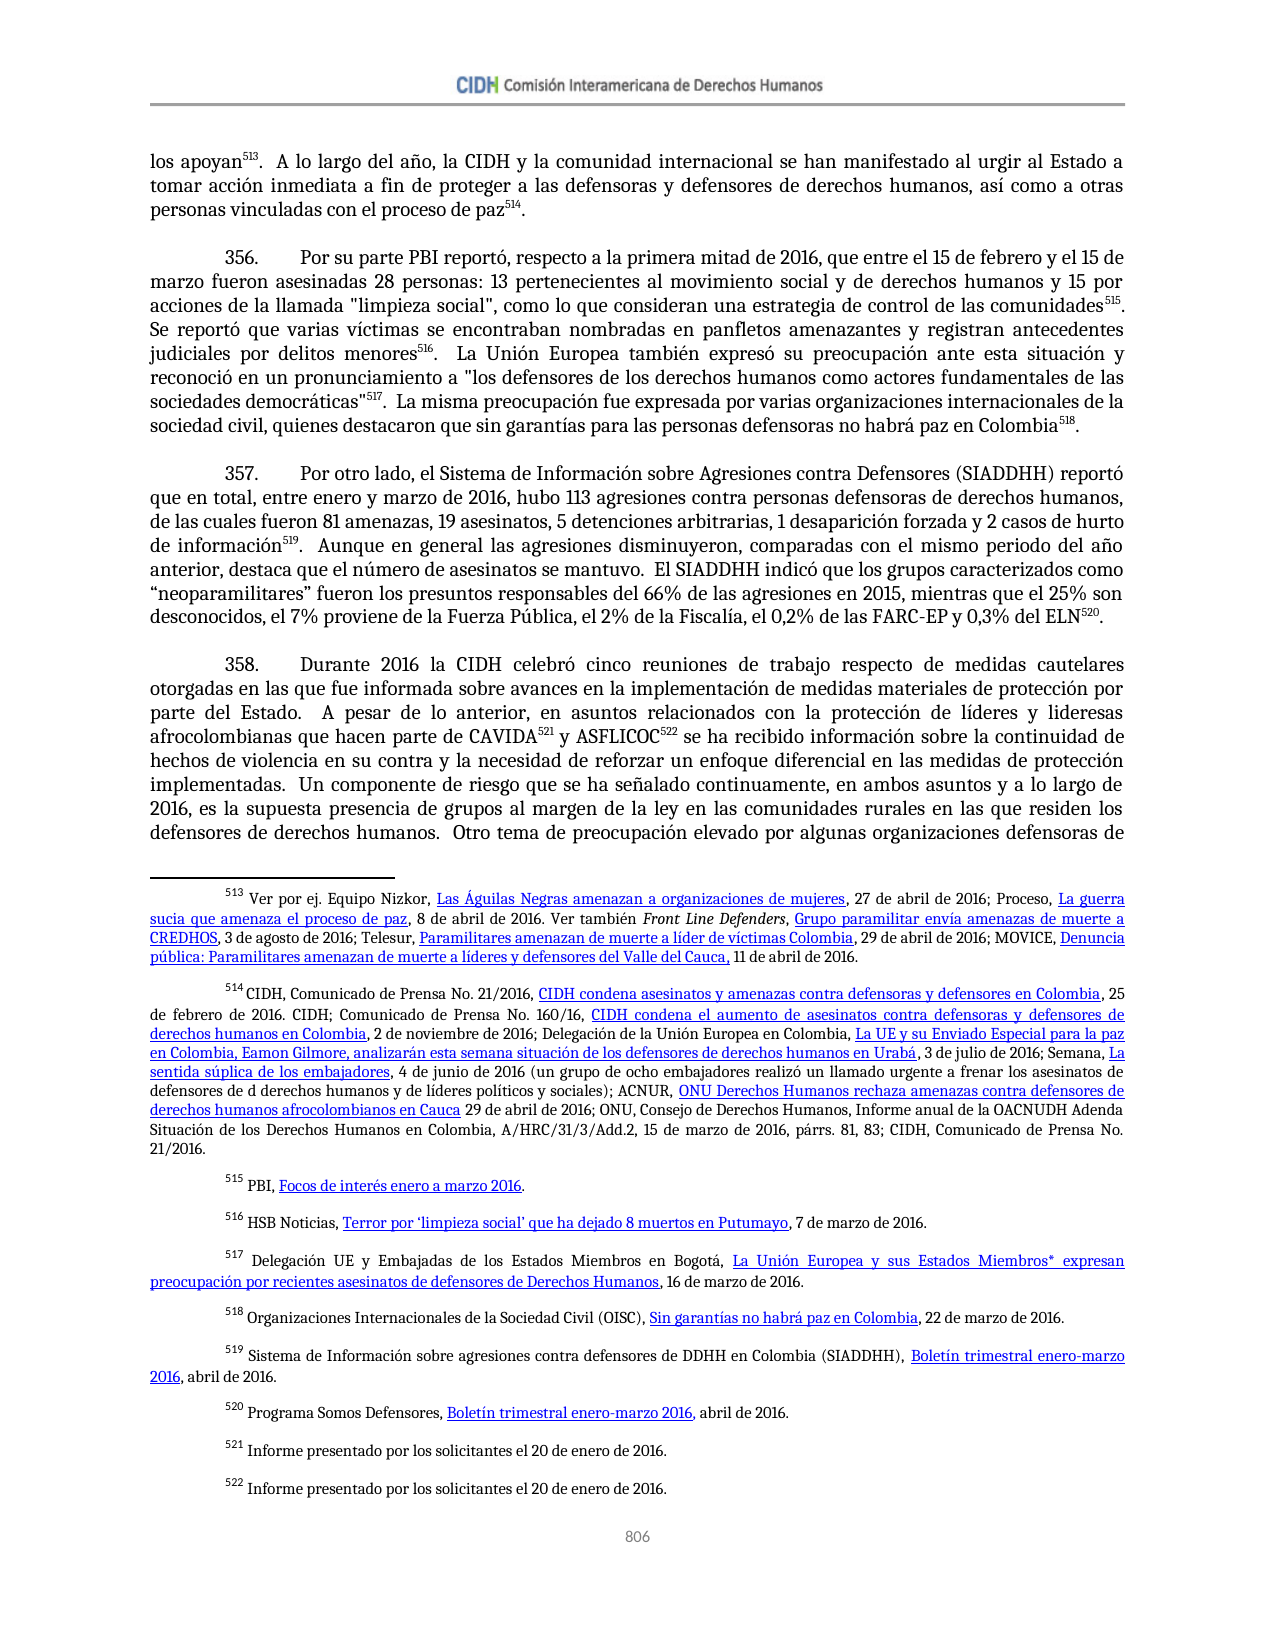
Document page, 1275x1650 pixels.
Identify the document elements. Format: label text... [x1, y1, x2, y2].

list La sociedad civil informó que respecto de las defensoras de derechos humanos que son mujeres, afrodescendientes y de pueblos indígenas, así como respecto de líderes sociales que participaron en el proceso o en actividades relacionadas los ataques no cesan. El grupo armado ilegal Águilas Negras fue el responsable del 90% de las amenazas contra defensores y defensoras de derechos humanos durante el año pasado, según el trabajo de monitoreo del Programa Somos Defensores, y se han expresado no sólo en contra del proceso de paz sino que junto con otros grupos armados ilegales han a los amenazado defensores de derechos humanos y otros sectores que los apoyan. A lo largo del año, la CIDH y la comunidad internacional se han manifestado al urgir al Estado a tomar acción inmediata a fin de proteger a las defensoras y defensores de derechos humanos, así como a otras personas vinculadas con el proceso de paz. [150, 150, 1125, 222]
list Durante 2016 la CIDH celebró cinco reuniones de trabajo respecto de medidas cautelares otorgadas en las que fue informada sobre avances en la implementación de medidas materiales de protección por parte del Estado. A pesar de lo anterior, en asuntos relacionados con la protección de líderes y lideresas afrocolombianas que hacen parte de CAVIDA y ASFLICOC se ha recibido información sobre la continuidad de hechos de violencia en su contra y la necesidad de reforzar un enfoque diferencial en las medidas de protección implementadas. Un componente de riesgo que se ha señalado continuamente, en ambos asuntos y a lo largo de 2016, es la supuesta presencia de grupos al margen de la ley en las comunidades rurales en las que residen los defensores de derechos humanos. Otro tema de preocupación elevado por algunas organizaciones defensoras de derechos humanos son los retardos injustificados en el reforzamiento de las medidas de protección en situaciones de urgencia o ante la necesidad de traslados a zonas del interior del país. [150, 653, 1125, 845]
list Por otro lado, el Sistema de Información sobre Agresiones contra Defensores (SIADDHH) reportó que en total, entre enero y marzo de 2016, hubo 113 agresiones contra personas defensoras de derechos humanos, de las cuales fueron 81 amenazas, 19 asesinatos, 5 detenciones arbitrarias, 1 desaparición forzada y 2 casos de hurto de información. Aunque en general las agresiones disminuyeron, comparadas con el mismo periodo del año anterior, destaca que el número de asesinatos se mantuvo. El SIADDHH indicó que los grupos caracterizados como “neoparamilitares” fueron los presuntos responsables del 66% de las agresiones en 2015, mientras que el 25% son desconocidos, el 7% proviene de la Fuerza Pública, el 2% de la Fiscalía, el 0,2% de las FARC-EP y 0,3% del ELN. [150, 461, 1125, 629]
picture [450, 75, 826, 96]
list Por su parte PBI reportó, respecto a la primera mitad de 2016, que entre el 15 de febrero y el 15 de marzo fueron asesinadas 28 personas: 13 pertenecientes al movimiento social y de derechos humanos y 15 por acciones de la llamada "limpieza social", como lo que consideran una estrategia de control de las comunidades. Se reportó que varias víctimas se encontraban nombradas en panfletos amenazantes y registran antecedentes judiciales por delitos menores. La Unión Europea también expresó su preocupación ante esta situación y reconoció en un pronunciamiento a "los defensores de los derechos humanos como actores fundamentales de las sociedades democráticas". La misma preocupación fue expresada por varias organizaciones internacionales de la sociedad civil, quienes destacaron que sin garantías para las personas defensoras no habrá paz en Colombia. [150, 246, 1125, 437]
